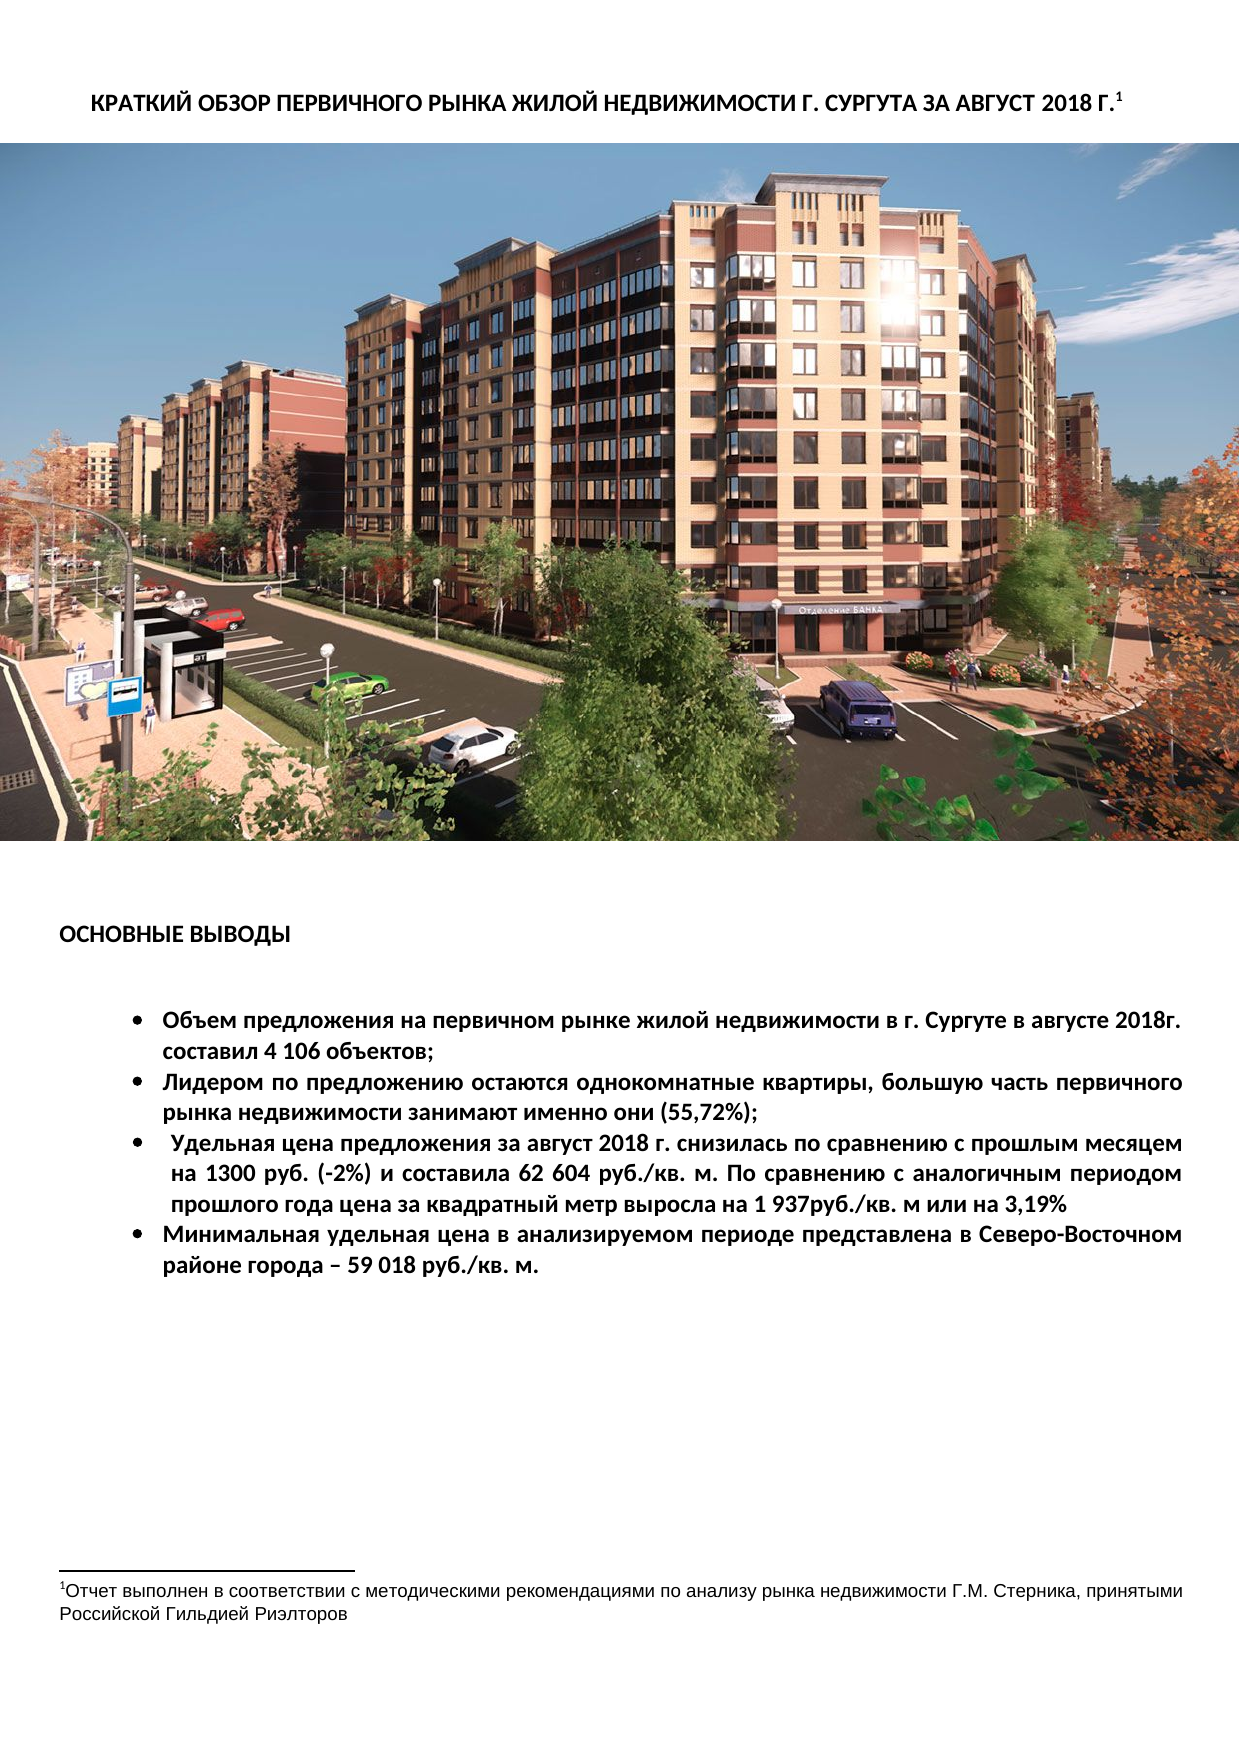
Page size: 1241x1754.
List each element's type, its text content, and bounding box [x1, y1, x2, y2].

text КРАТКИЙ ОБЗОР ПЕРВИЧНОГО РЫНКА ЖИЛОЙ НЕДВИЖИМОСТИ Г. СУРГУТА ЗА АВГУСТ 2018 Г. [29, 87, 1184, 118]
picture [0, 143, 1239, 841]
list Удельная цена предложения за август 2018 г. снизилась по сравнению с прошлым месяцем на 1300 руб. (-2%) и составила 62 604 руб./кв. м. По сравнению с аналогичным периодом прошлого года цена за квадратный метр выросла на 1 937руб./кв. м или на 3,19% [133, 1127, 1184, 1218]
text ОСНОВНЫЕ ВЫВОДЫ [59, 918, 1184, 949]
list Лидером по предложению остаются однокомнатные квартиры, большую часть первичного рынка недвижимости занимают именно они (55,72%); [133, 1066, 1184, 1127]
list Объем предложения на первичном рынке жилой недвижимости в г. Сургуте в августе 2018г. составил 4 106 объектов; [133, 1004, 1184, 1066]
list Минимальная удельная цена в анализируемом периоде представлена в Северо-Восточном районе города – 59 018 руб./кв. м. [133, 1218, 1184, 1279]
